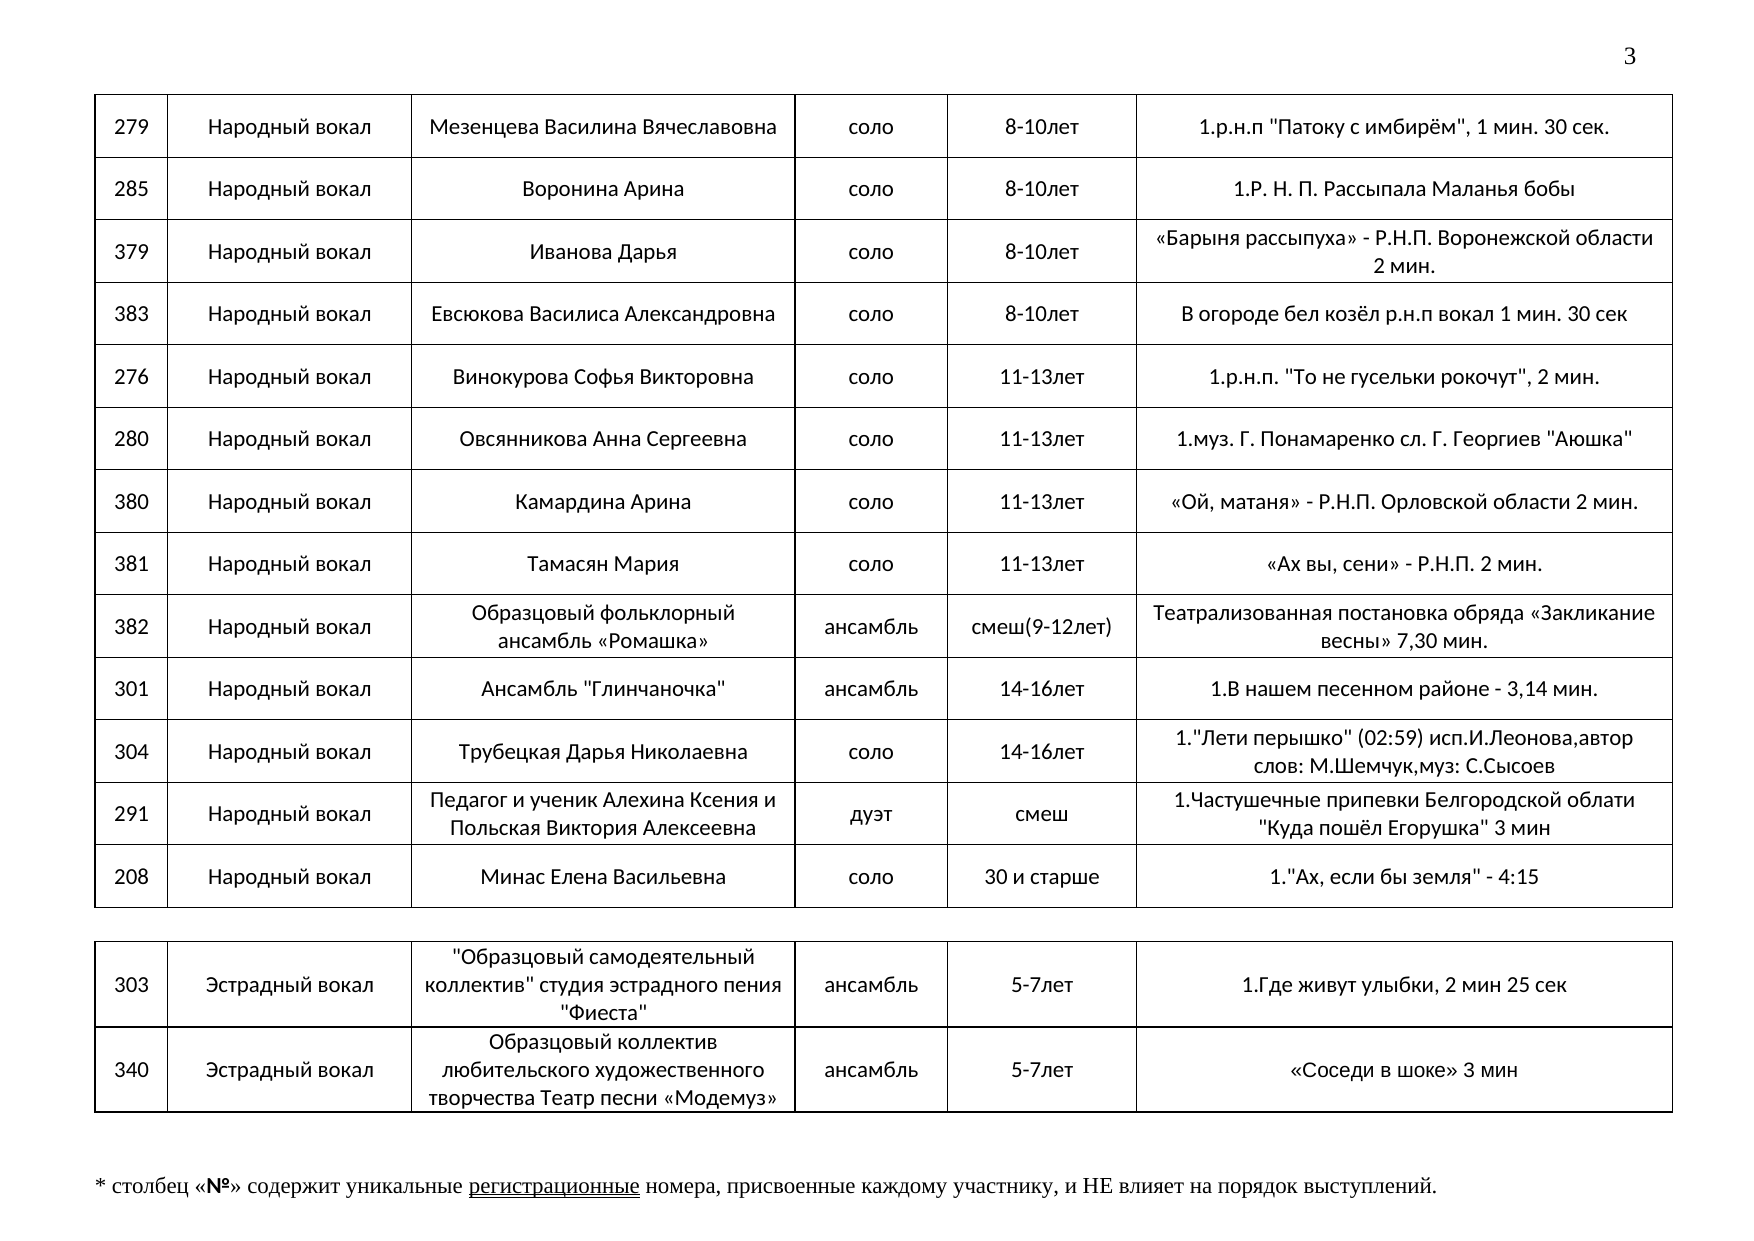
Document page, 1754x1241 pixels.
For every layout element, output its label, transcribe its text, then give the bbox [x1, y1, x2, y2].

table_cell 8-10лет [948, 220, 1136, 282]
table_cell 1.р.н.п. "То не гусельки рокочут", 2 мин. [1137, 345, 1672, 407]
table_cell 379 [96, 220, 167, 282]
table_cell Народный вокал [168, 595, 411, 657]
table_cell Образцовый фольклорный ансамбль «Ромашка» [412, 595, 794, 657]
table_cell Народный вокал [168, 533, 411, 594]
table_header "Образцовый самодеятельный коллектив" студия эстрадного пения "Фиеста" [412, 942, 794, 1026]
table_cell Театрализованная постановка обряда «Закликание весны» 7,30 мин. [1137, 595, 1672, 657]
table_cell смеш(9-12лет) [948, 595, 1136, 657]
table_cell 1.Р. Н. П. Рассыпала Маланья бобы [1137, 158, 1672, 219]
table_cell 1.Частушечные припевки Белгородской облати "Куда пошёл Егорушка" 3 мин [1137, 783, 1672, 844]
table_cell соло [796, 720, 947, 782]
table_cell Образцовый коллектив любительского художественного творчества Театр песни «Модемуз» [412, 1028, 794, 1111]
table_cell 1.р.н.п "Патоку с имбирём", 1 мин. 30 сек. [1137, 95, 1672, 157]
table_cell соло [796, 533, 947, 594]
table_cell дуэт [796, 783, 947, 844]
table_cell 5-7лет [948, 1028, 1136, 1111]
table_cell Ансамбль "Глинчаночка" [412, 658, 794, 719]
table_cell Народный вокал [168, 720, 411, 782]
table_cell 14-16лет [948, 658, 1136, 719]
table_cell соло [796, 845, 947, 907]
table_cell 276 [96, 345, 167, 407]
table_cell 340 [96, 1028, 167, 1111]
table_cell Евсюкова Василиса Александровна [412, 283, 794, 344]
table_cell смеш [948, 783, 1136, 844]
table_cell 11-13лет [948, 533, 1136, 594]
table_cell «Барыня рассыпуха» - Р.Н.П. Воронежской области 2 мин. [1137, 220, 1672, 282]
table_cell 8-10лет [948, 158, 1136, 219]
table_header Эстрадный вокал [168, 942, 411, 1026]
table_cell 8-10лет [948, 95, 1136, 157]
table_cell «Ах вы, сени» - Р.Н.П. 2 мин. [1137, 533, 1672, 594]
table_cell соло [796, 220, 947, 282]
table_cell 279 [96, 95, 167, 157]
table_cell 1.В нашем песенном районе - 3,14 мин. [1137, 658, 1672, 719]
table_cell Трубецкая Дарья Николаевна [412, 720, 794, 782]
table_cell 301 [96, 658, 167, 719]
table_cell соло [796, 158, 947, 219]
table_cell ансамбль [796, 658, 947, 719]
table_cell 380 [96, 470, 167, 532]
table_header 5-7лет [948, 942, 1136, 1026]
table_cell 11-13лет [948, 470, 1136, 532]
table_header 1.Где живут улыбки, 2 мин 25 сек [1137, 942, 1672, 1026]
table_cell Народный вокал [168, 95, 411, 157]
table_header ансамбль [796, 942, 947, 1026]
table_cell Винокурова Софья Викторовна [412, 345, 794, 407]
table_cell соло [796, 408, 947, 469]
table_cell 280 [96, 408, 167, 469]
table_cell 1.муз. Г. Понамаренко сл. Г. Георгиев "Аюшка" [1137, 408, 1672, 469]
table_cell Народный вокал [168, 220, 411, 282]
table_cell 382 [96, 595, 167, 657]
table_cell соло [796, 95, 947, 157]
table_cell Народный вокал [168, 783, 411, 844]
table_cell 208 [96, 845, 167, 907]
table_cell 30 и старше [948, 845, 1136, 907]
table_header 303 [96, 942, 167, 1026]
table_cell Народный вокал [168, 158, 411, 219]
table_cell Народный вокал [168, 658, 411, 719]
table_cell соло [796, 470, 947, 532]
table_cell 291 [96, 783, 167, 844]
table_cell 285 [96, 158, 167, 219]
table_cell Народный вокал [168, 283, 411, 344]
table_cell 1."Лети перышко" (02:59) исп.И.Леонова,автор слов: М.Шемчук,муз: С.Сысоев [1137, 720, 1672, 782]
table_cell «Ой, матаня» - Р.Н.П. Орловской области 2 мин. [1137, 470, 1672, 532]
table_cell 11-13лет [948, 345, 1136, 407]
table_cell 14-16лет [948, 720, 1136, 782]
table_cell ансамбль [796, 595, 947, 657]
table_cell 304 [96, 720, 167, 782]
table_cell Иванова Дарья [412, 220, 794, 282]
table_cell ансамбль [796, 1028, 947, 1111]
table_cell Народный вокал [168, 845, 411, 907]
table_cell Овсянникова Анна Сергеевна [412, 408, 794, 469]
table_cell 381 [96, 533, 167, 594]
table_cell Эстрадный вокал [168, 1028, 411, 1111]
table_cell Народный вокал [168, 470, 411, 532]
table_cell Мезенцева Василина Вячеславовна [412, 95, 794, 157]
table_cell Минас Елена Васильевна [412, 845, 794, 907]
table_cell Народный вокал [168, 345, 411, 407]
table_cell соло [796, 345, 947, 407]
table_cell 383 [96, 283, 167, 344]
table_cell Тамасян Мария [412, 533, 794, 594]
table_cell Воронина Арина [412, 158, 794, 219]
table_cell соло [796, 283, 947, 344]
table_cell 8-10лет [948, 283, 1136, 344]
table_cell 1."Ах, если бы земля" - 4:15 [1137, 845, 1672, 907]
table_cell 11-13лет [948, 408, 1136, 469]
table_cell Педагог и ученик Алехина Ксения и Польская Виктория Алексеевна [412, 783, 794, 844]
table_cell Камардина Арина [412, 470, 794, 532]
table_cell «Соседи в шоке» 3 мин [1137, 1028, 1672, 1111]
table_cell Народный вокал [168, 408, 411, 469]
table_cell В огороде бел козёл р.н.п вокал 1 мин. 30 сек [1137, 283, 1672, 344]
